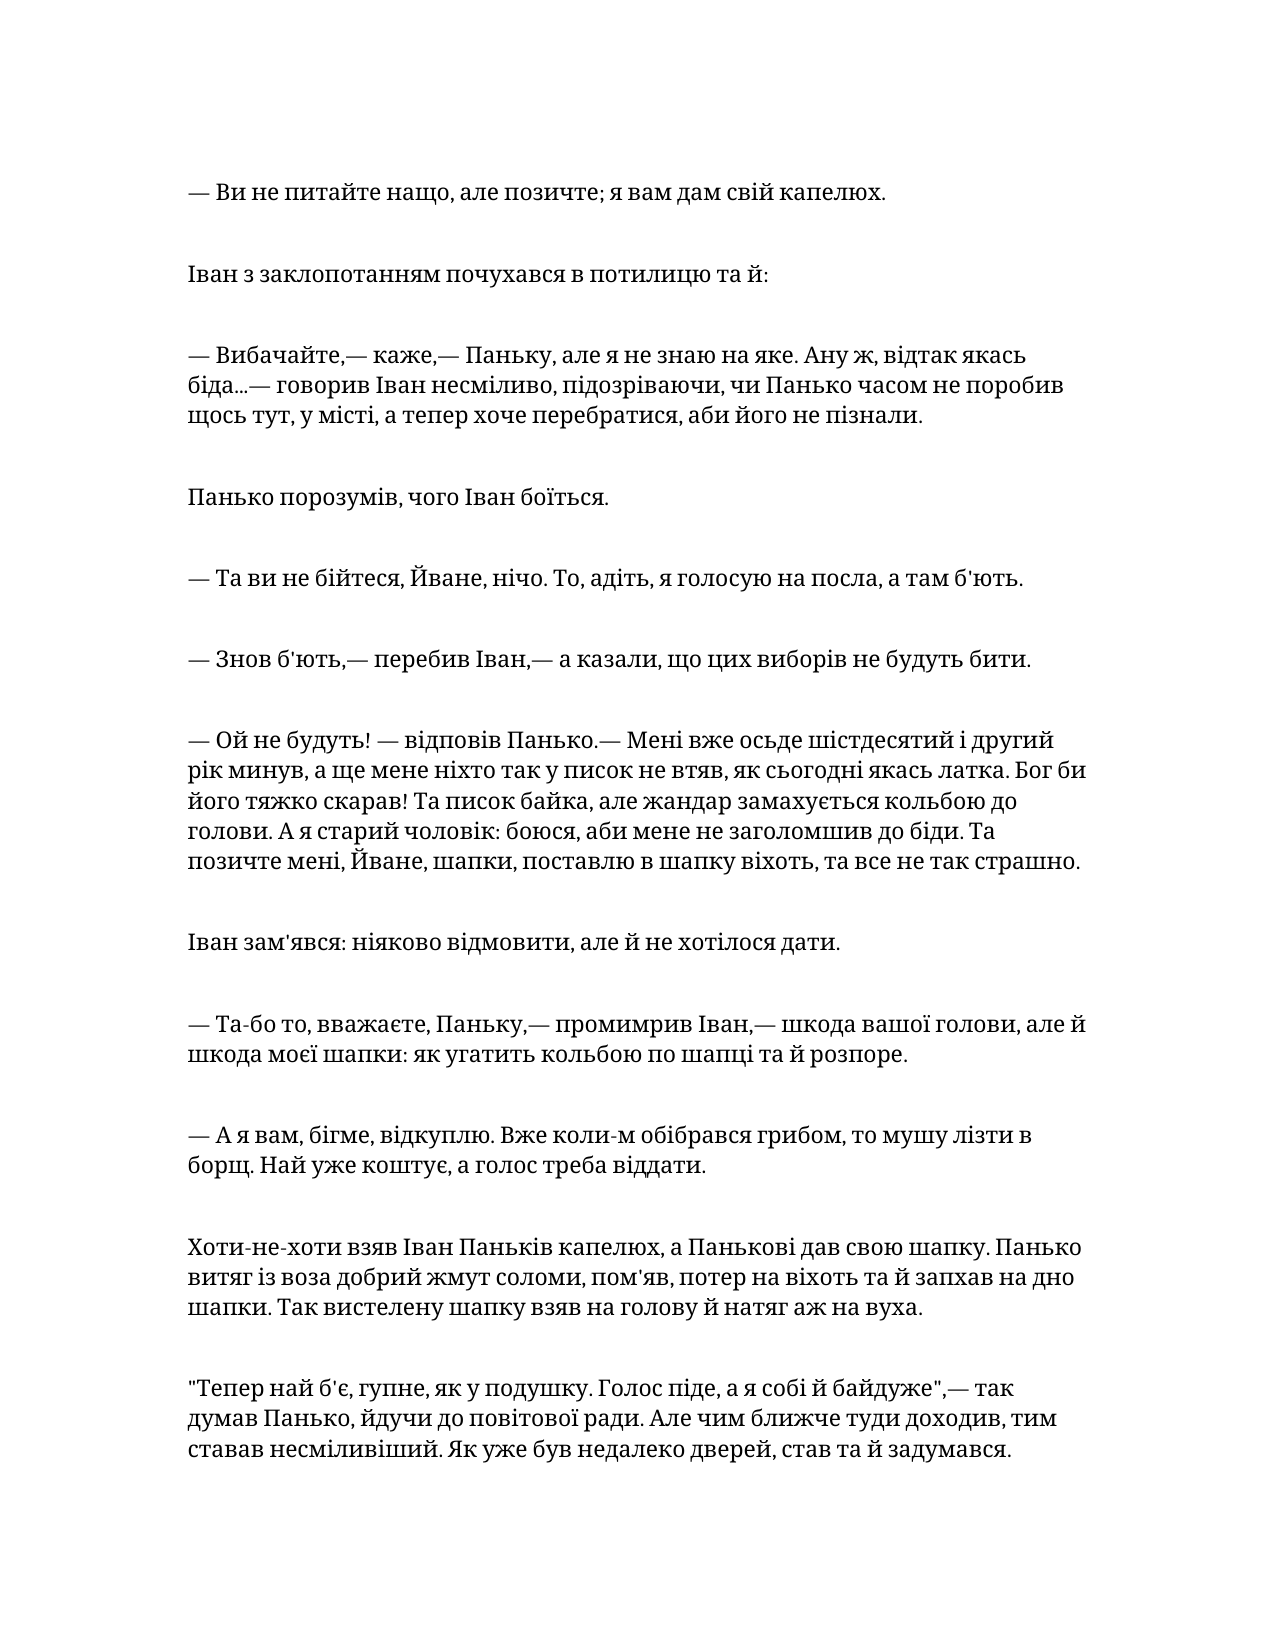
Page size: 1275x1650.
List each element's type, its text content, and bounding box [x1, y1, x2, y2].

text — Знов б'ють,— перебив Іван,— а казали, що цих виборів не будуть бити. [187, 617, 1087, 673]
text — Вибачайте,— каже,— Паньку, але я не знаю на яке. Ану ж, відтак якась біда...— говорив Іван несміливо, підозріваючи, чи Панько часом не поробив щось тут, у місті, а тепер хоче перебратися, аби його не пізнали. [187, 312, 1087, 429]
text — Ой не будуть! — відповів Панько.— Мені вже осьде шістдесятий і другий рік минув, а ще мене ніхто так у писок не втяв, як сьогодні якась латка. Бог би його тяжко скарав! Та писок байка, але жандар замахується кольбою до голови. А я старий чоловік: боюся, аби мене не заголомшив до біди. Та позичте мені, Йване, шапки, поставлю в шапку віхоть, та все не так страшно. [187, 698, 1087, 875]
text "Тепер най б'є, гупне, як у подушку. Голос піде, а я собі й байдуже",— так думав Панько, йдучи до повітової ради. Але чим ближче туди доходив, тим ставав несміливіший. Як уже був недалеко дверей, став та й задумався. [187, 1346, 1087, 1463]
text Хоти-не-хоти взяв Іван Паньків капелюх, а Панькові дав свою шапку. Панько витяг із воза добрий жмут соломи, пом'яв, потер на віхоть та й запхав на дно шапки. Так вистелену шапку взяв на голову й натяг аж на вуха. [187, 1204, 1087, 1321]
text Панько порозумів, чого Іван боїться. [187, 454, 1087, 511]
text — Та ви не бійтеся, Йване, нічо. То, адіть, я голосую на посла, а там б'ють. [187, 535, 1087, 592]
text — Ви не питайте нащо, але позичте; я вам дам свій капелюх. [187, 150, 1087, 207]
text Іван зам'явся: ніяково відмовити, але й не хотілося дати. [187, 900, 1087, 957]
text Іван з заклопотанням почухався в потилицю та й: [187, 231, 1087, 288]
text — Та-бо то, вважаєте, Паньку,— промимрив Іван,— шкода вашої голови, але й шкода моєї шапки: як угатить кольбою по шапці та й розпоре. [187, 981, 1087, 1068]
text — А я вам, бігме, відкуплю. Вже коли-м обібрався грибом, то мушу лізти в борщ. Най уже коштує, а голос треба віддати. [187, 1093, 1087, 1179]
